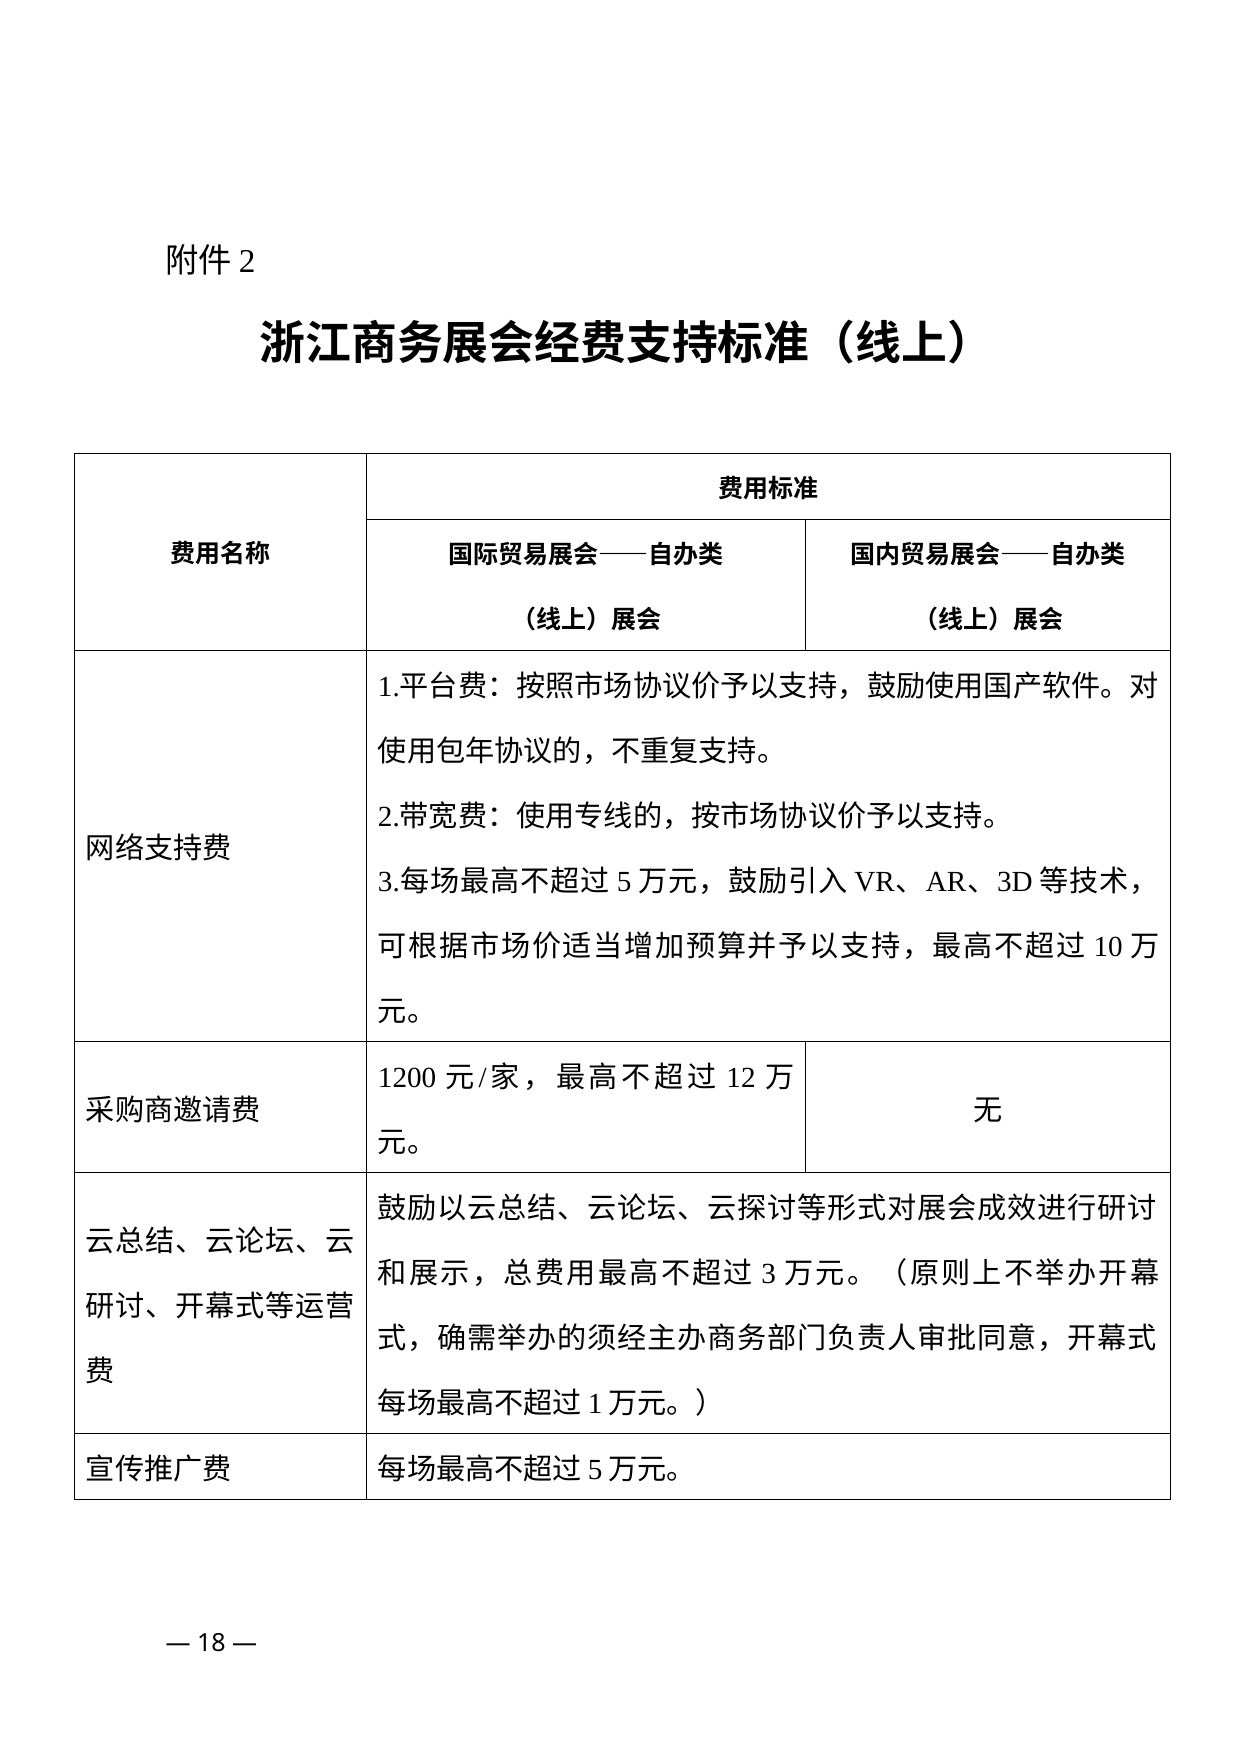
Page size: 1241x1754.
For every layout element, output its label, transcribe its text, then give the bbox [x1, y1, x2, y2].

table_cell 鼓励以云总结、云论坛、云探讨等形式对展会成效进行研讨和展示，总费用最高不超过3万元。（原则上不举办开幕式，确需举办的须经主办商务部门负责人审批同意，开幕式每场最高不超过1万元。） [367, 1173, 1170, 1433]
table_cell 国内贸易展会——自办类 （线上）展会 [806, 520, 1170, 650]
table_cell 1200元/家，最高不超过12万元。 [367, 1042, 805, 1172]
table_cell 宣传推广费 [75, 1434, 366, 1499]
table_header 费用标准 [367, 454, 1170, 519]
table_cell 无 [806, 1042, 1170, 1172]
text 附件2 [165, 226, 1087, 291]
text 浙江商务展会经费支持标准（线上） [165, 291, 1087, 388]
table_header 费用名称 [75, 454, 366, 650]
table_cell 云总结、云论坛、云研讨、开幕式等运营费 [75, 1173, 366, 1433]
table_cell 每场最高不超过5万元。 [367, 1434, 1170, 1499]
table_cell 网络支持费 [75, 651, 366, 1041]
table_cell 采购商邀请费 [75, 1042, 366, 1172]
table_cell 1.平台费：按照市场协议价予以支持，鼓励使用国产软件。对使用包年协议的，不重复支持。 2.带宽费：使用专线的，按市场协议价予以支持。 3.每场最高不超过5万元，鼓励引入VR、AR、3D等技术，可根据市场价适当增加预算并予以支持，最高不超过10万元。 [367, 651, 1170, 1041]
table_cell 国际贸易展会——自办类 （线上）展会 [367, 520, 805, 650]
